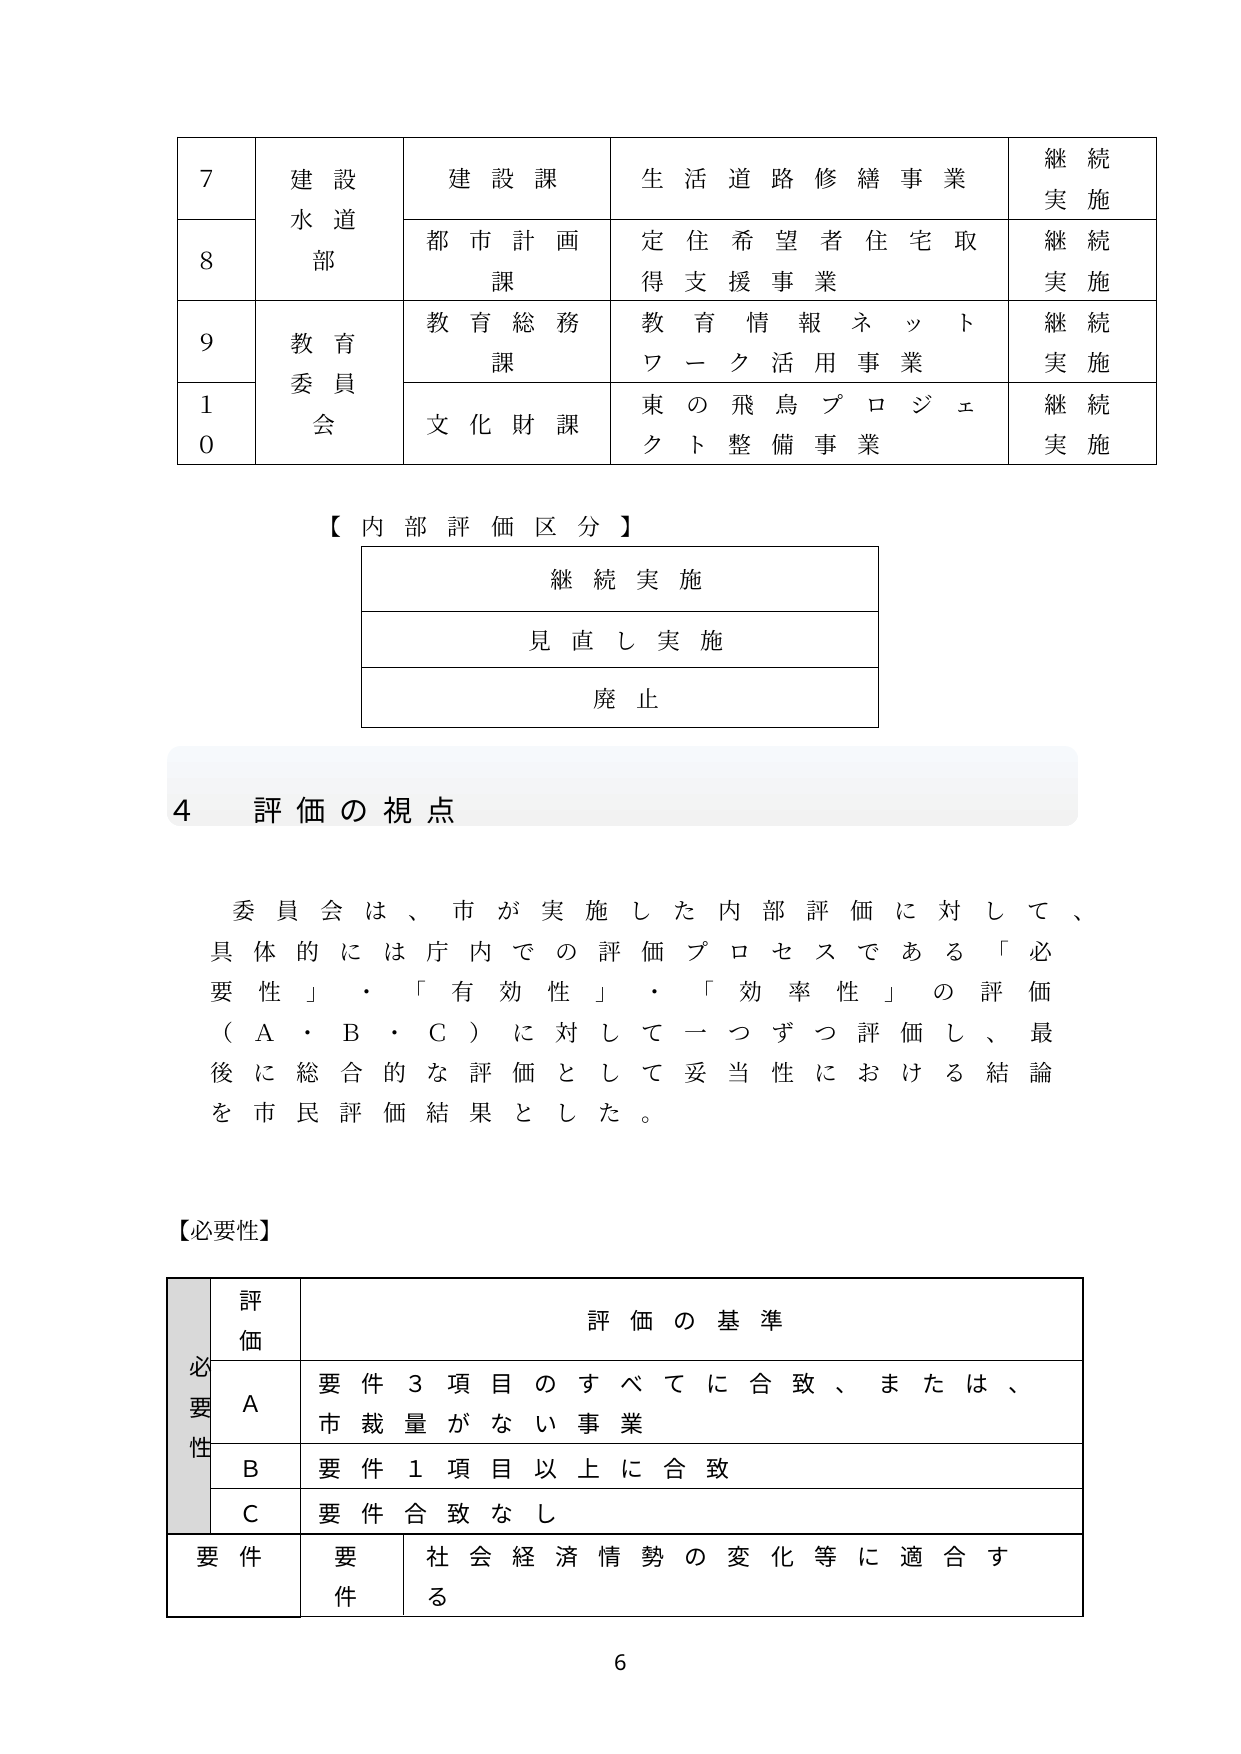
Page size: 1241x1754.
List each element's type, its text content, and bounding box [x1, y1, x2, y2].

table_cell 東の飛鳥プロジェクト整備事業 [611, 383, 1008, 464]
table_cell 継続実施 [1009, 301, 1156, 382]
text 委員会は、市が実施した内部評価に対して、具体的には庁内での評価プロセスである「必要性」・「有効性」・「効率性」の評価（Ａ・Ｂ・Ｃ）に対して一つずつ評価し、最後に総合的な評価として妥当性における結論を市民評価結果とした。 [190, 889, 1073, 1132]
table_cell ９ [178, 301, 255, 382]
table_cell Ｃ [211, 1489, 300, 1533]
table_cell 教育情報ネットワーク活用事業 [611, 301, 1008, 382]
table_cell 建設課 [404, 138, 610, 218]
table_cell ７ [178, 138, 255, 218]
table_cell 建設水道部 [256, 138, 403, 300]
table_cell 都市計画課 [404, 220, 610, 300]
table_header 必要性 [168, 1279, 210, 1533]
table_cell 要件３項目のすべてに合致、または、市裁量がない事業 [301, 1361, 1082, 1443]
table_cell 廃止 [362, 668, 878, 727]
table_header 評価 [211, 1279, 300, 1360]
table_cell 定住希望者住宅取得支援事業 [611, 220, 1008, 300]
table_cell 生活道路修繕事業 [611, 138, 1008, 218]
table_cell 要件① [301, 1535, 403, 1616]
text 【内部評価区分】 [167, 506, 1073, 546]
table_cell 継続実施 [1009, 383, 1156, 464]
text 【必要性】 [167, 1213, 1073, 1246]
table_cell 教育委員会 [256, 301, 403, 464]
table_cell ８ [178, 220, 255, 300]
table_cell 要件合致なし [301, 1489, 1082, 1533]
table_cell 継続実施 [1009, 138, 1156, 218]
table_cell 見直し実施 [362, 612, 878, 667]
table_cell Ｂ [211, 1444, 300, 1488]
table_header 継続実施 [362, 547, 878, 611]
table_header 評価の基準 [301, 1279, 1082, 1360]
table_cell 文化財課 [404, 383, 610, 464]
table_cell 社会経済情勢の変化等に適合する [403, 1535, 1082, 1616]
table_cell 教育総務課 [404, 301, 610, 382]
table_cell １０ [178, 383, 255, 464]
table_cell 継続実施 [1009, 220, 1156, 300]
table_cell 要件 [168, 1535, 300, 1616]
table_cell Ａ [211, 1361, 300, 1443]
text ４ 評価の視点 [167, 768, 1073, 849]
table_cell 要件１項目以上に合致 [301, 1444, 1082, 1488]
